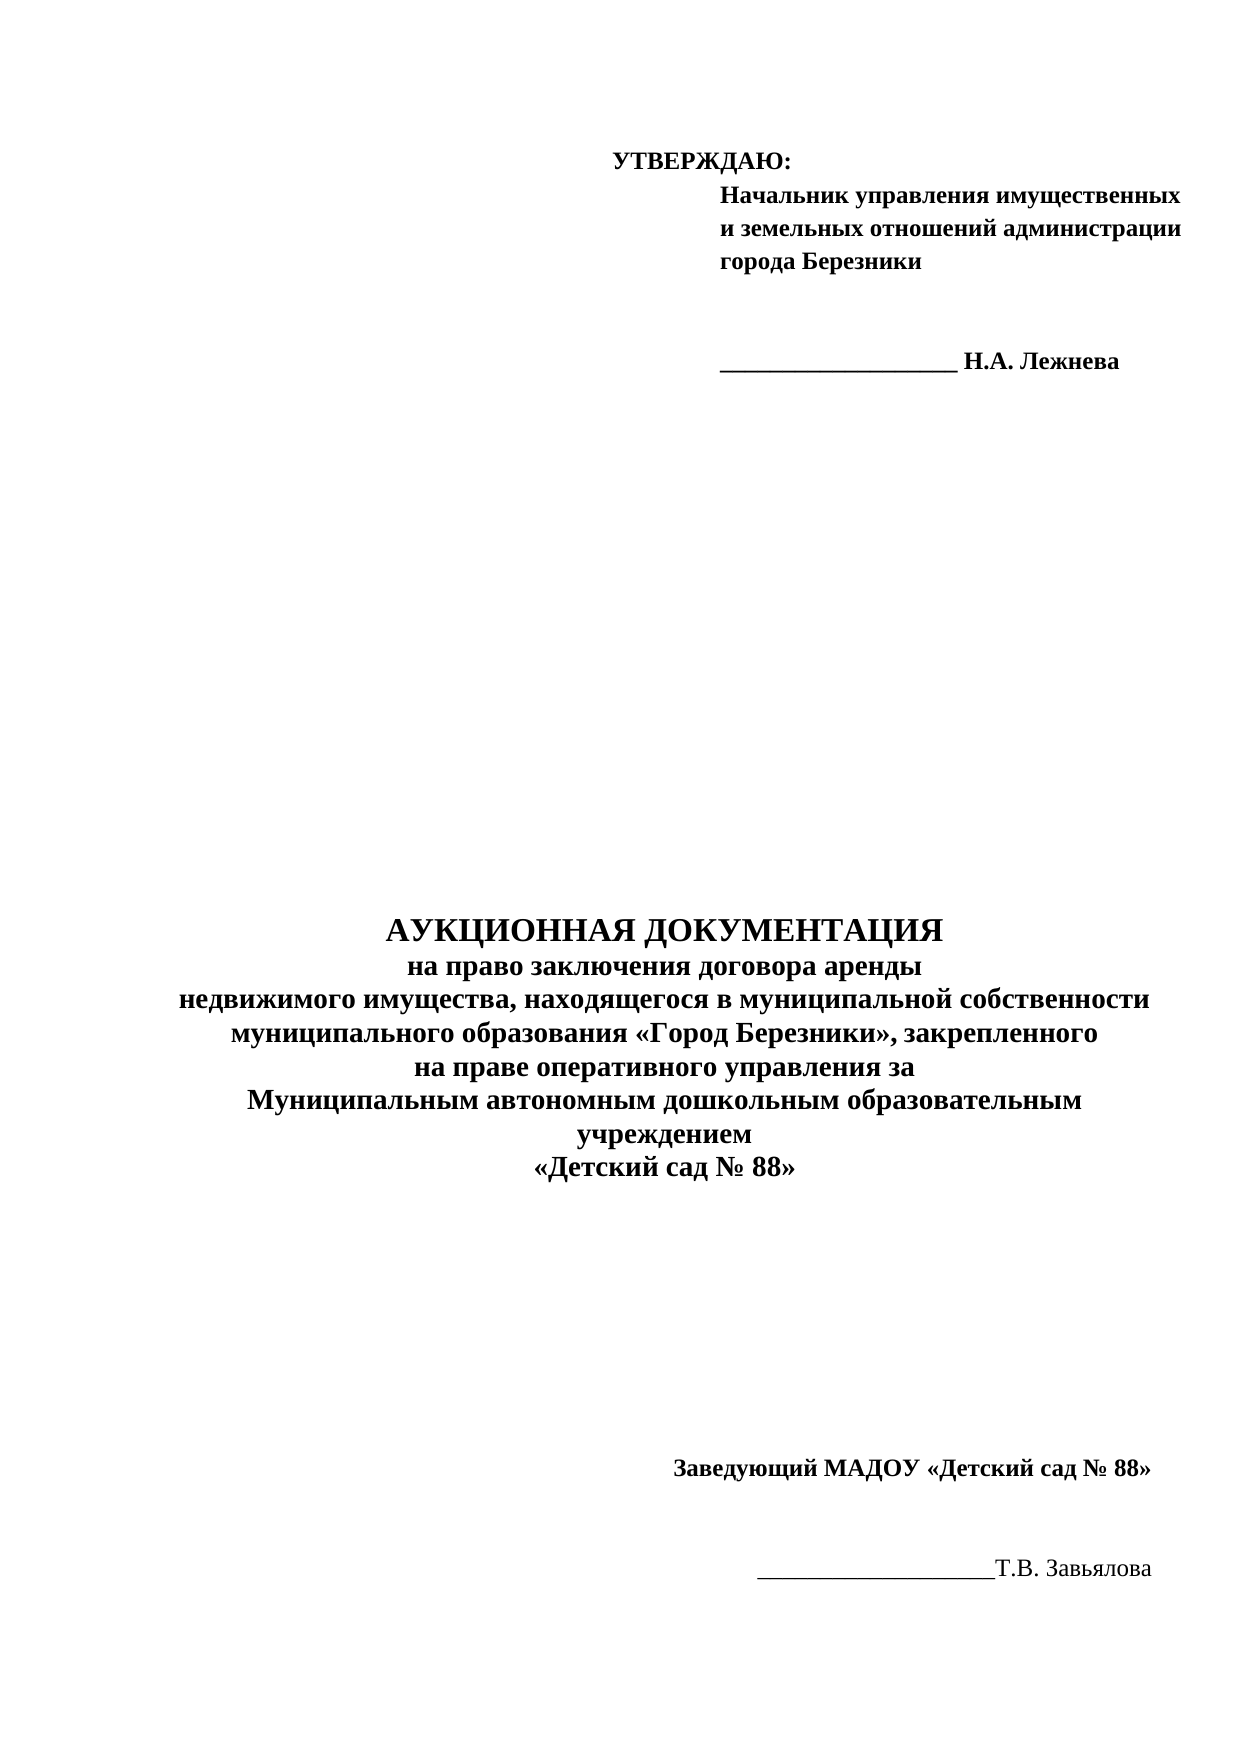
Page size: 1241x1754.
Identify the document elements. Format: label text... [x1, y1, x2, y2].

text УТВЕРЖДАЮ: [177, 143, 1152, 176]
text недвижимого имущества, находящегося в муниципальной собственности муниципального образования «Город Березники», закрепленного [177, 982, 1152, 1049]
text АУКЦИОННАЯ ДОКУМЕНТАЦИЯ [177, 910, 1152, 948]
text на праве оперативного управления за [177, 1049, 1152, 1082]
text Заведующий МАДОУ «Детский сад № 88» [177, 1450, 1152, 1483]
text ___________________Т.В. Завьялова [177, 1550, 1152, 1583]
table_header Начальник управления имущественных и земельных отношений администрации города Березники ___________________ Н.А. Лежнева [709, 176, 1211, 376]
text Муниципальным автономным дошкольным образовательным учреждением [177, 1082, 1152, 1149]
text на право заключения договора аренды [177, 948, 1152, 982]
text «Детский сад № 88» [177, 1149, 1152, 1183]
